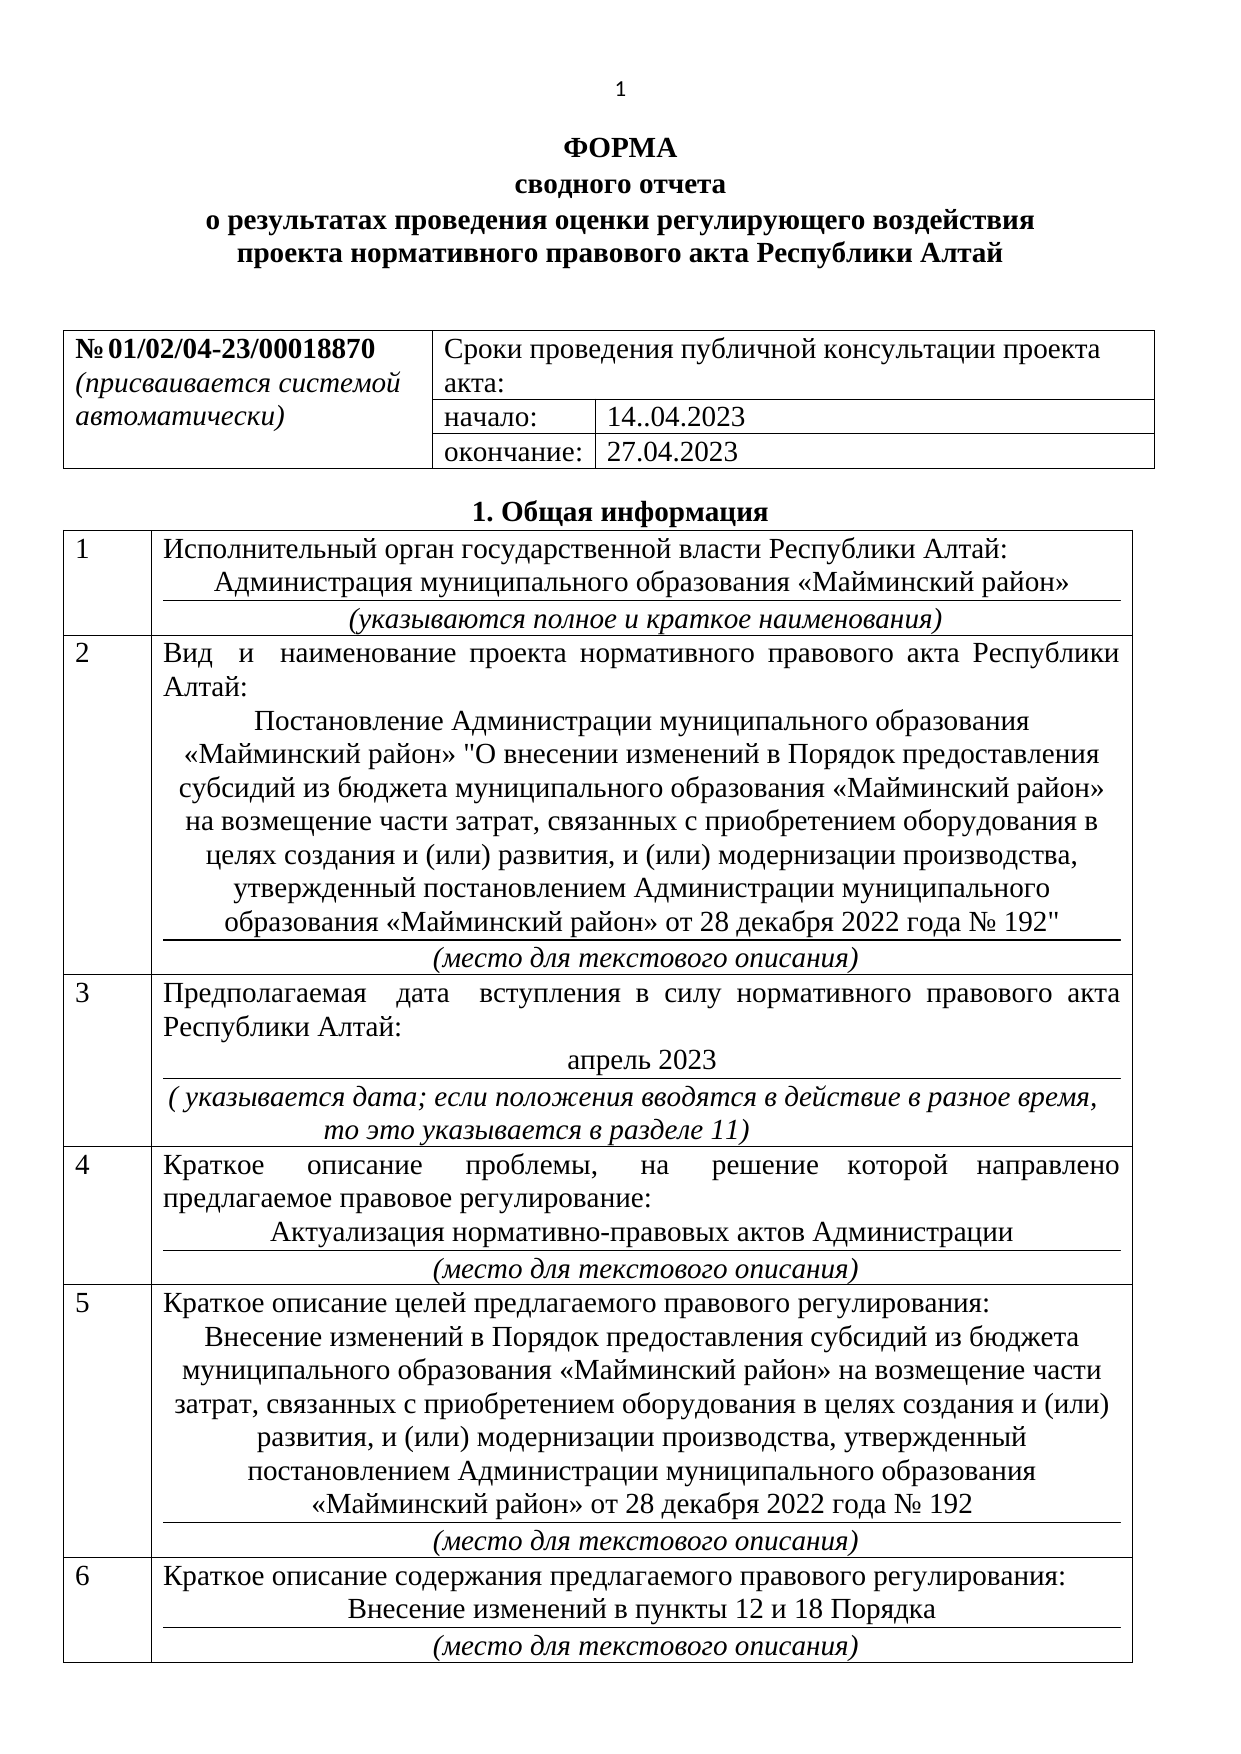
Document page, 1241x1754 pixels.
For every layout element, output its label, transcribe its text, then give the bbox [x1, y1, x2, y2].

table_cell Предполагаемая дата вступления в силу нормативного правового акта Республики Алтай: апрель 2023 ( указывается дата; если положения вводятся в действие в разное время, то это указывается в разделе 11) [152, 975, 1132, 1146]
table_header [64, 331, 432, 468]
table_cell Краткое описание проблемы, на решение которой направлено предлагаемое правовое регулирование: Актуализация нормативно-правовых актов Администрации (место для текстового описания) [152, 1147, 1132, 1284]
table_header Исполнительный орган государственной власти Республики Алтай: Администрация муниципального образования «Майминский район» (указываются полное и краткое наименования) [152, 531, 1132, 634]
table_cell 3 [64, 975, 151, 1146]
table_cell 27.04.2023 [596, 434, 1154, 468]
text проекта нормативного правового акта Республики Алтай [75, 236, 1165, 269]
text о результатах проведения оценки регулирующего воздействия [75, 202, 1165, 236]
text сводного отчета [75, 166, 1165, 199]
text ФОРМА [75, 130, 1165, 163]
table_cell 4 [64, 1147, 151, 1284]
table_cell Вид и наименование проекта нормативного правового акта Республики Алтай: Постановление Администрации муниципального образования «Майминский район» "О внесении изменений в Порядок предоставления субсидий из бюджета муниципального образования «Майминский район» на возмещение части затрат, связанных с приобретением оборудования в целях создания и (или) развития, и (или) модернизации производства, утвержденный постановлением Администрации муниципального образования «Майминский район» от 28 декабря 2022 года № 192" (место для текстового описания) [152, 636, 1132, 974]
table_cell окончание: [433, 434, 595, 468]
table_header Сроки проведения публичной консультации проекта акта: [433, 331, 1154, 398]
table_cell 6 [64, 1558, 151, 1662]
table_cell Краткое описание целей предлагаемого правового регулирования: Внесение изменений в Порядок предоставления субсидий из бюджета муниципального образования «Майминский район» на возмещение части затрат, связанных с приобретением оборудования в целях создания и (или) развития, и (или) модернизации производства, утвержденный постановлением Администрации муниципального образования «Майминский район» от 28 декабря 2022 года № 192 (место для текстового описания) [152, 1285, 1132, 1557]
table_cell начало: [433, 400, 595, 433]
text 1. Общая информация [75, 494, 1165, 527]
table_cell 14..04.2023 [596, 400, 1154, 433]
table_cell 5 [64, 1285, 151, 1557]
table_cell Краткое описание содержания предлагаемого правового регулирования: Внесение изменений в пункты 12 и 18 Порядка (место для текстового описания) [152, 1558, 1132, 1662]
table_header 1 [64, 531, 151, 634]
table_cell 2 [64, 636, 151, 974]
